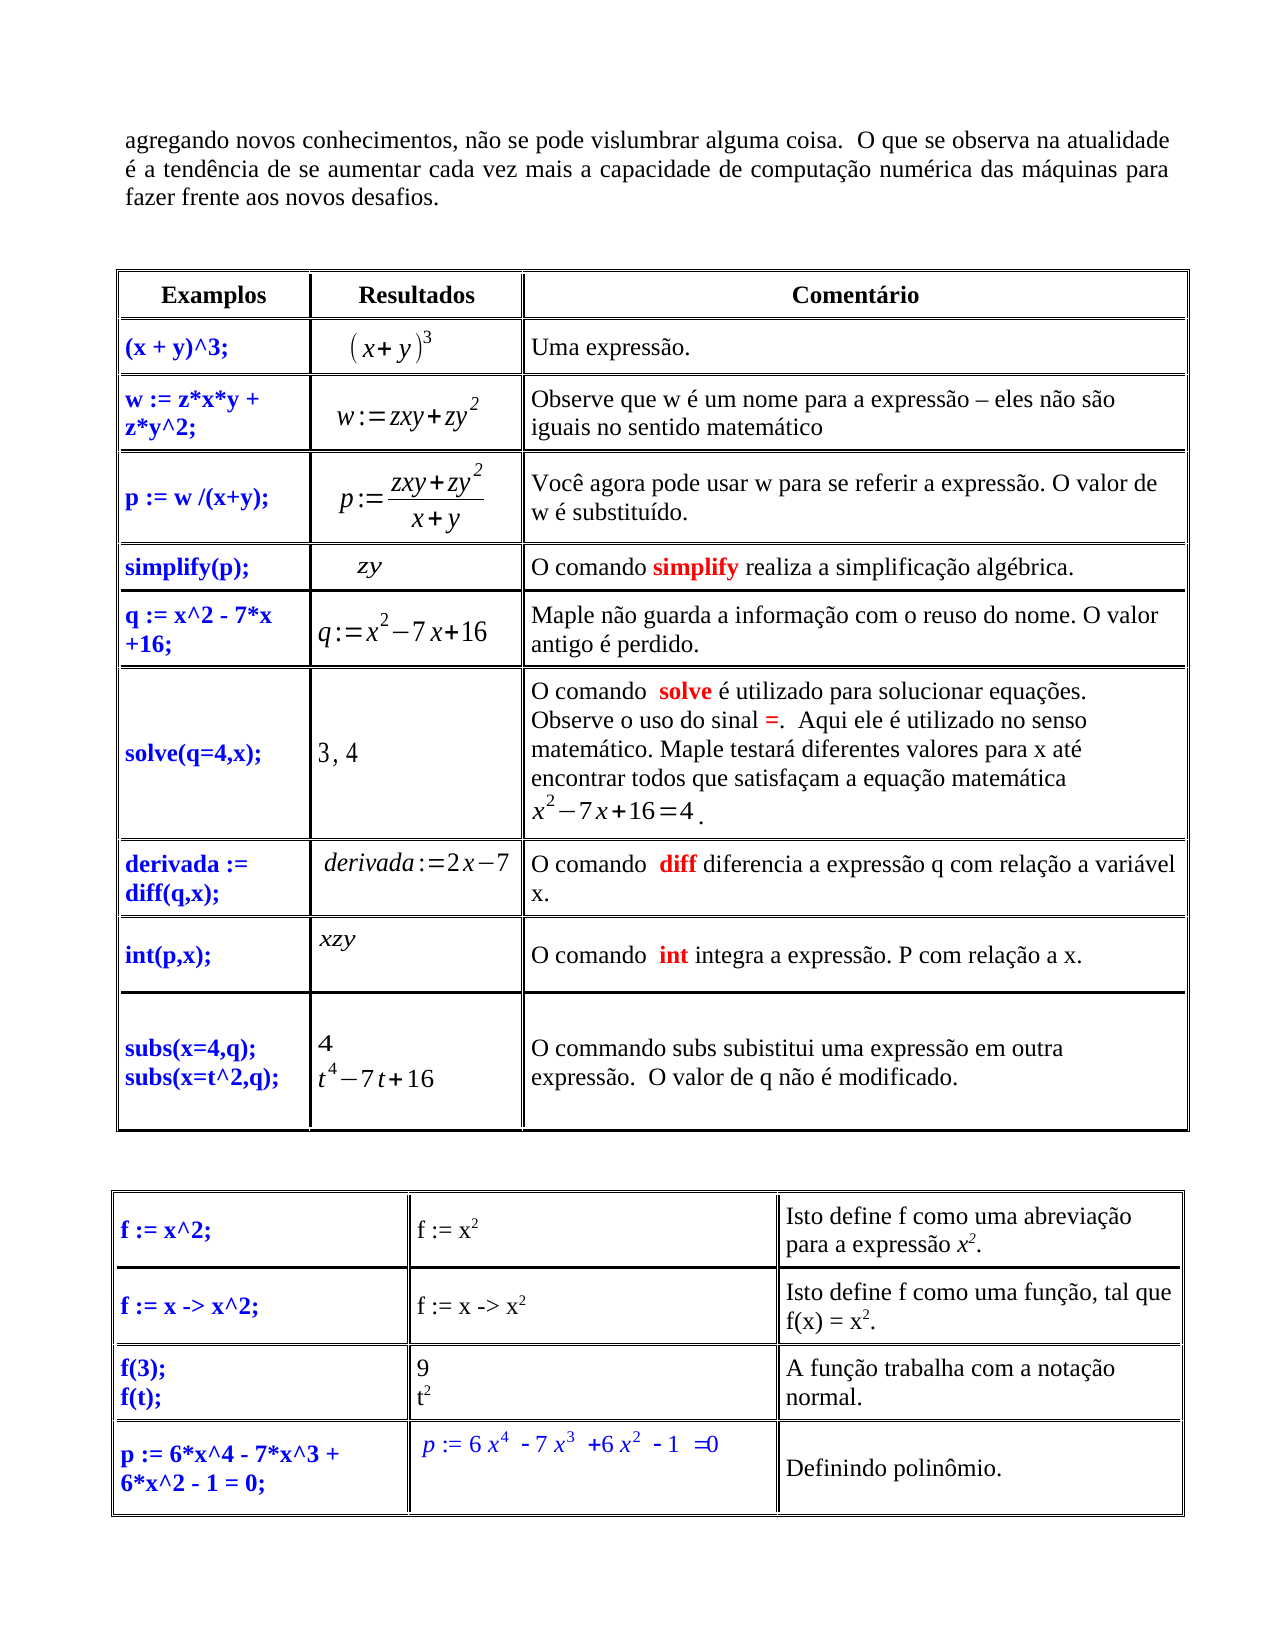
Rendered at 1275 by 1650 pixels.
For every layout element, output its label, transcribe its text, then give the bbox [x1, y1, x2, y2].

table_cell [312, 592, 521, 665]
table_cell simplify(p); [119, 541, 309, 589]
table_cell (x + y)^3; [119, 316, 309, 373]
table_cell int(p,x); [117, 915, 310, 991]
table_cell [312, 669, 521, 837]
table_header Isto define f como uma abreviação para a expressão x2. [778, 1193, 1182, 1266]
table_cell f(3); f(t); [114, 1343, 407, 1419]
table_header Resultados [310, 270, 523, 316]
table_cell f := x -> x^2; [114, 1266, 407, 1342]
table_cell O comando solve é utilizado para solucionar equações. Observe o uso do sinal =. Aqui ele é utilizado no senso matemático. Maple testará diferentes valores para x até encontrar todos que satisfaçam a equação matemática . [525, 665, 1187, 837]
table_cell p := 6*x^4 - 7*x^3 + 6*x^2 - 1 = 0; [113, 1419, 409, 1513]
table_cell Observe que w é um nome para a expressão – eles não são iguais no sentido matemático [523, 373, 1188, 449]
table_cell O comando int integra a expressão. P com relação a x. [523, 915, 1188, 991]
table_header Examplos [117, 270, 310, 316]
table_header f := x^2; [113, 1191, 409, 1266]
table_cell [310, 991, 523, 1129]
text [125, 125, 1171, 211]
table_cell 9 t2 [411, 1346, 776, 1419]
table_cell Isto define f como uma função, tal que f(x) = x2. [780, 1266, 1182, 1342]
table_cell [312, 376, 521, 449]
table_cell solve(q=4,x); [119, 665, 309, 837]
table_cell Uma expressão. [525, 316, 1187, 373]
table_cell [312, 918, 521, 991]
table_cell O commando subs subistitui uma expressão em outra expressão. O valor de q não é modificado. [523, 991, 1187, 1129]
table_header f := x2 [409, 1191, 778, 1266]
table_cell A função trabalha com a notação normal. [780, 1343, 1182, 1419]
table_cell q := x^2 - 7*x +16; [119, 589, 309, 665]
table_cell f := x -> x2 [411, 1269, 776, 1342]
table_cell O comando simplify realiza a simplificação algébrica. [525, 541, 1187, 589]
table_cell derivada := diff(q,x); [119, 838, 309, 915]
table_cell subs(x=4,q); subs(x=t^2,q); [119, 991, 310, 1129]
table_cell [312, 841, 521, 915]
table_header Comentário [523, 272, 1187, 316]
table_cell w := z*x*y + z*y^2; [117, 373, 310, 449]
table_cell [409, 1419, 778, 1513]
table_cell O comando diff diferencia a expressão q com relação a variável x. [525, 838, 1187, 915]
table_cell Definindo polinômio. [778, 1419, 1183, 1513]
table_cell [312, 453, 521, 541]
table_cell [312, 320, 521, 373]
table_cell [312, 545, 521, 589]
table_cell Você agora pode usar w para se referir a expressão. O valor de w é substituído. [525, 449, 1187, 541]
table_cell Maple não guarda a informação com o reuso do nome. O valor antigo é perdido. [525, 589, 1187, 665]
table_cell p := w /(x+y); [119, 449, 309, 541]
